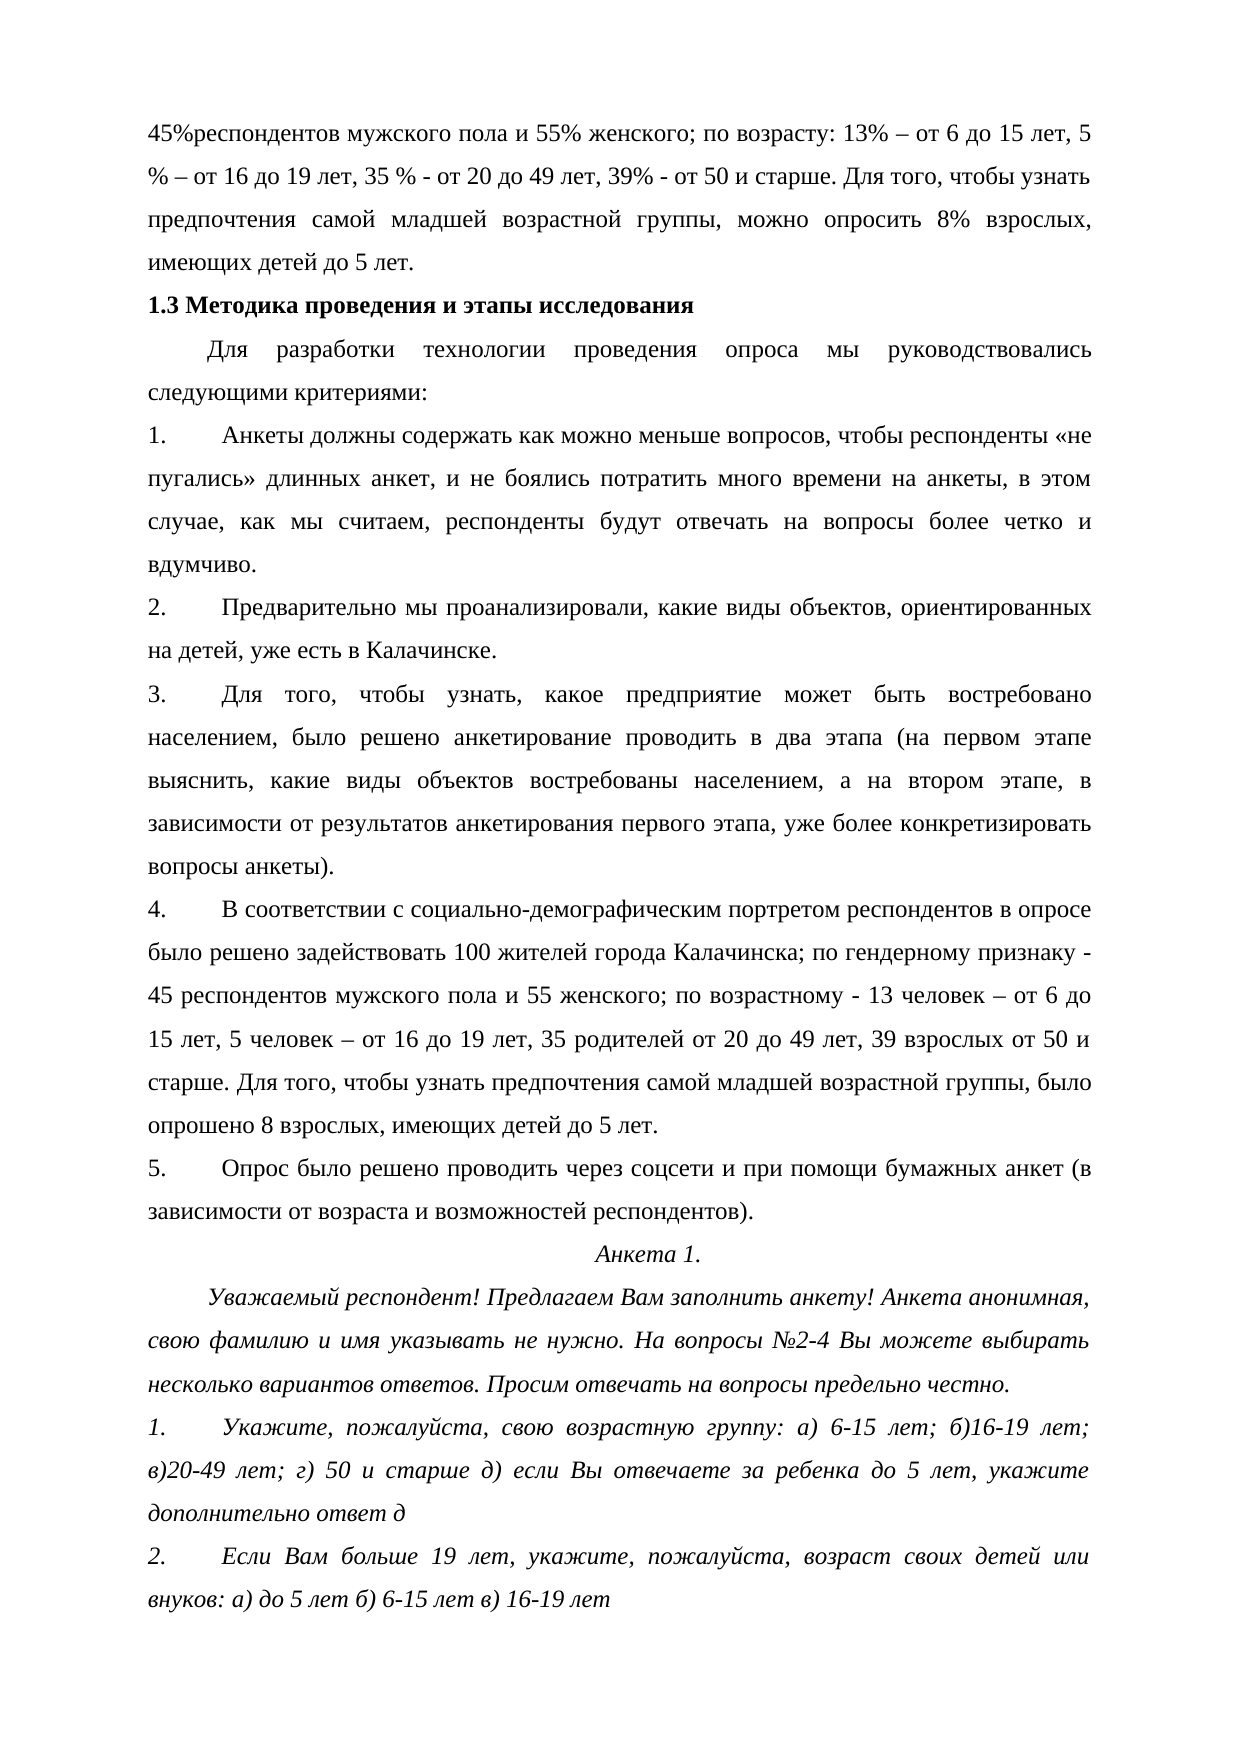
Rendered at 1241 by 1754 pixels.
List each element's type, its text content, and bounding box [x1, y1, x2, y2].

list В соответствии с социально-демографическим портретом респондентов в опросе было решено задействовать 100 жителей города Калачинска; по гендерному признаку - 45 респондентов мужского пола и 55 женского; по возрастному - 13 человек – от 6 до 15 лет, 5 человек – от 16 до 19 лет, 35 родителей от 20 до 49 лет, 39 взрослых от 50 и старше. Для того, чтобы узнать предпочтения самой младшей возрастной группы, было опрошено 8 взрослых, имеющих детей до 5 лет. [148, 894, 1092, 1139]
list Предварительно мы проанализировали, какие виды объектов, ориентированных на детей, уже есть в Калачинске. [148, 592, 1092, 664]
text Уважаемый респондент! Предлагаем Вам заполнить анкету! Анкета анонимная, свою фамилию и имя указывать не нужно. На вопросы №2-4 Вы можете выбирать несколько вариантов ответов. Просим отвечать на вопросы предельно честно. [148, 1282, 1092, 1397]
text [148, 118, 1092, 276]
list 1.3 Методика проведения и этапы исследования [148, 291, 1092, 319]
list Если Вам больше 19 лет, укажите, пожалуйста, возраст своих детей или внуков: а) до 5 лет б) 6-15 лет в) 16-19 лет [148, 1541, 1092, 1613]
list Укажите, пожалуйста, свою возрастную группу: а) 6-15 лет; б)16-19 лет; в)20-49 лет; г) 50 и старше д) если Вы отвечаете за ребенка до 5 лет, укажите дополнительно ответ д [148, 1412, 1092, 1527]
text Анкета 1. [148, 1239, 1092, 1268]
list Опрос было решено проводить через соцсети и при помощи бумажных анкет (в зависимости от возраста и возможностей респондентов). [148, 1153, 1092, 1225]
list Анкеты должны содержать как можно меньше вопросов, чтобы респонденты «не пугались» длинных анкет, и не боялись потратить много времени на анкеты, в этом случае, как мы считаем, респонденты будут отвечать на вопросы более четко и вдумчиво. [148, 420, 1092, 578]
list Для того, чтобы узнать, какое предприятие может быть востребовано населением, было решено анкетирование проводить в два этапа (на первом этапе выяснить, какие виды объектов востребованы населением, а на втором этапе, в зависимости от результатов анкетирования первого этапа, уже более конкретизировать вопросы анкеты). [148, 679, 1092, 880]
text Для разработки технологии проведения опроса мы руководствовались следующими критериями: [148, 334, 1092, 406]
